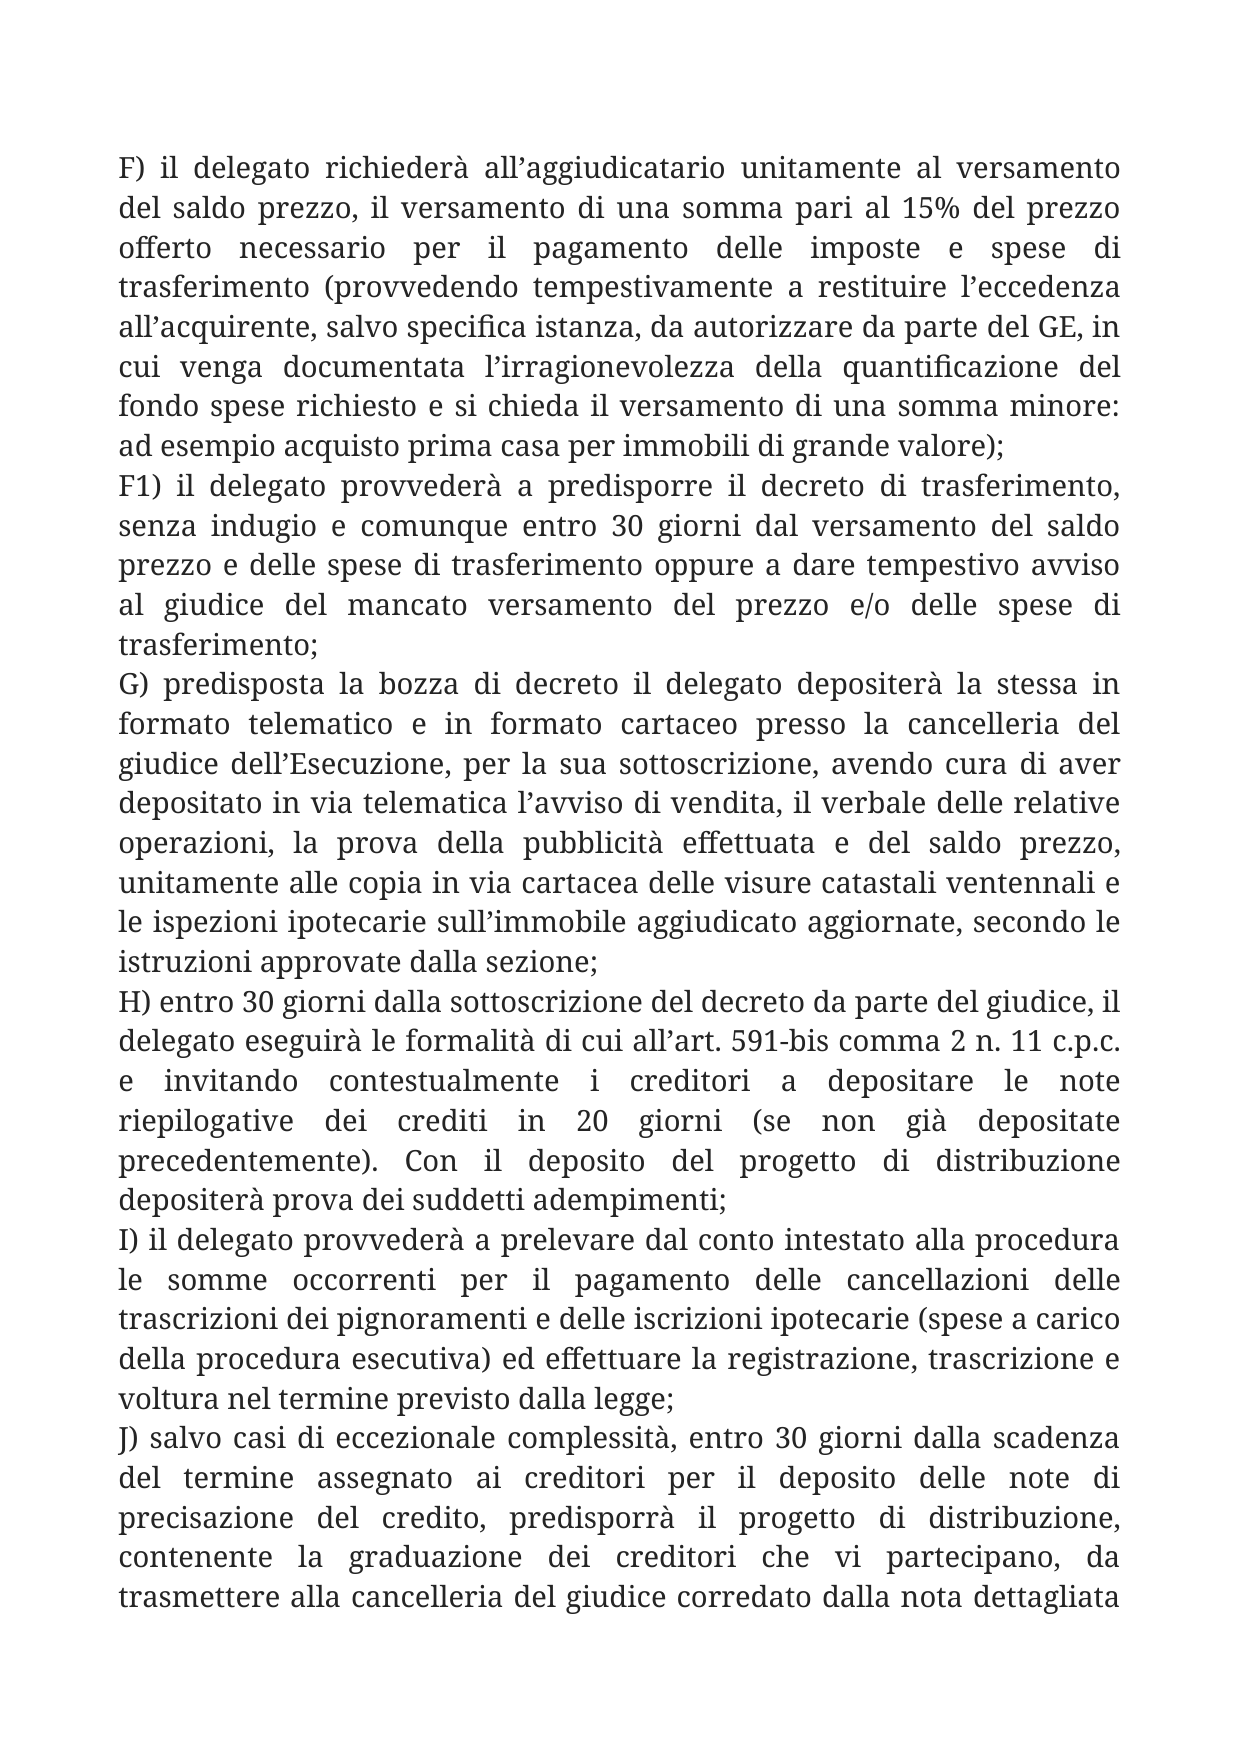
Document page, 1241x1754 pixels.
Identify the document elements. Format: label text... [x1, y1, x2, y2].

text G) predisposta la bozza di decreto il delegato depositerà la stessa in formato telematico e in formato cartaceo presso la cancelleria del giudice dell’Esecuzione, per la sua sottoscrizione, avendo cura di aver depositato in via telematica l’avviso di vendita, il verbale delle relative operazioni, la prova della pubblicità effettuata e del saldo prezzo, unitamente alle copia in via cartacea delle visure catastali ventennali e le ispezioni ipotecarie sull’immobile aggiudicato aggiornate, secondo le istruzioni approvate dalla sezione; [118, 663, 1122, 981]
text I) il delegato provvederà a prelevare dal conto intestato alla procedura le somme occorrenti per il pagamento delle cancellazioni delle trascrizioni dei pignoramenti e delle iscrizioni ipotecarie (spese a carico della procedura esecutiva) ed effettuare la registrazione, trascrizione e voltura nel termine previsto dalla legge; [118, 1219, 1122, 1418]
text F) il delegato richiederà all’aggiudicatario unitamente al versamento del saldo prezzo, il versamento di una somma pari al 15% del prezzo offerto necessario per il pagamento delle imposte e spese di trasferimento (provvedendo tempestivamente a restituire l’eccedenza all’acquirente, salvo specifica istanza, da autorizzare da parte del GE, in cui venga documentata l’irragionevolezza della quantificazione del fondo spese richiesto e si chieda il versamento di una somma minore: ad esempio acquisto prima casa per immobili di grande valore); [118, 148, 1122, 465]
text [118, 1418, 1122, 1616]
text H) entro 30 giorni dalla sottoscrizione del decreto da parte del giudice, il delegato eseguirà le formalità di cui all’art. 591-bis comma 2 n. 11 c.p.c. e invitando contestualmente i creditori a depositare le note riepilogative dei crediti in 20 giorni (se non già depositate precedentemente). Con il deposito del progetto di distribuzione depositerà prova dei suddetti adempimenti; [118, 981, 1122, 1219]
text F1) il delegato provvederà a predisporre il decreto di trasferimento, senza indugio e comunque entro 30 giorni dal versamento del saldo prezzo e delle spese di trasferimento oppure a dare tempestivo avviso al giudice del mancato versamento del prezzo e/o delle spese di trasferimento; [118, 465, 1122, 663]
